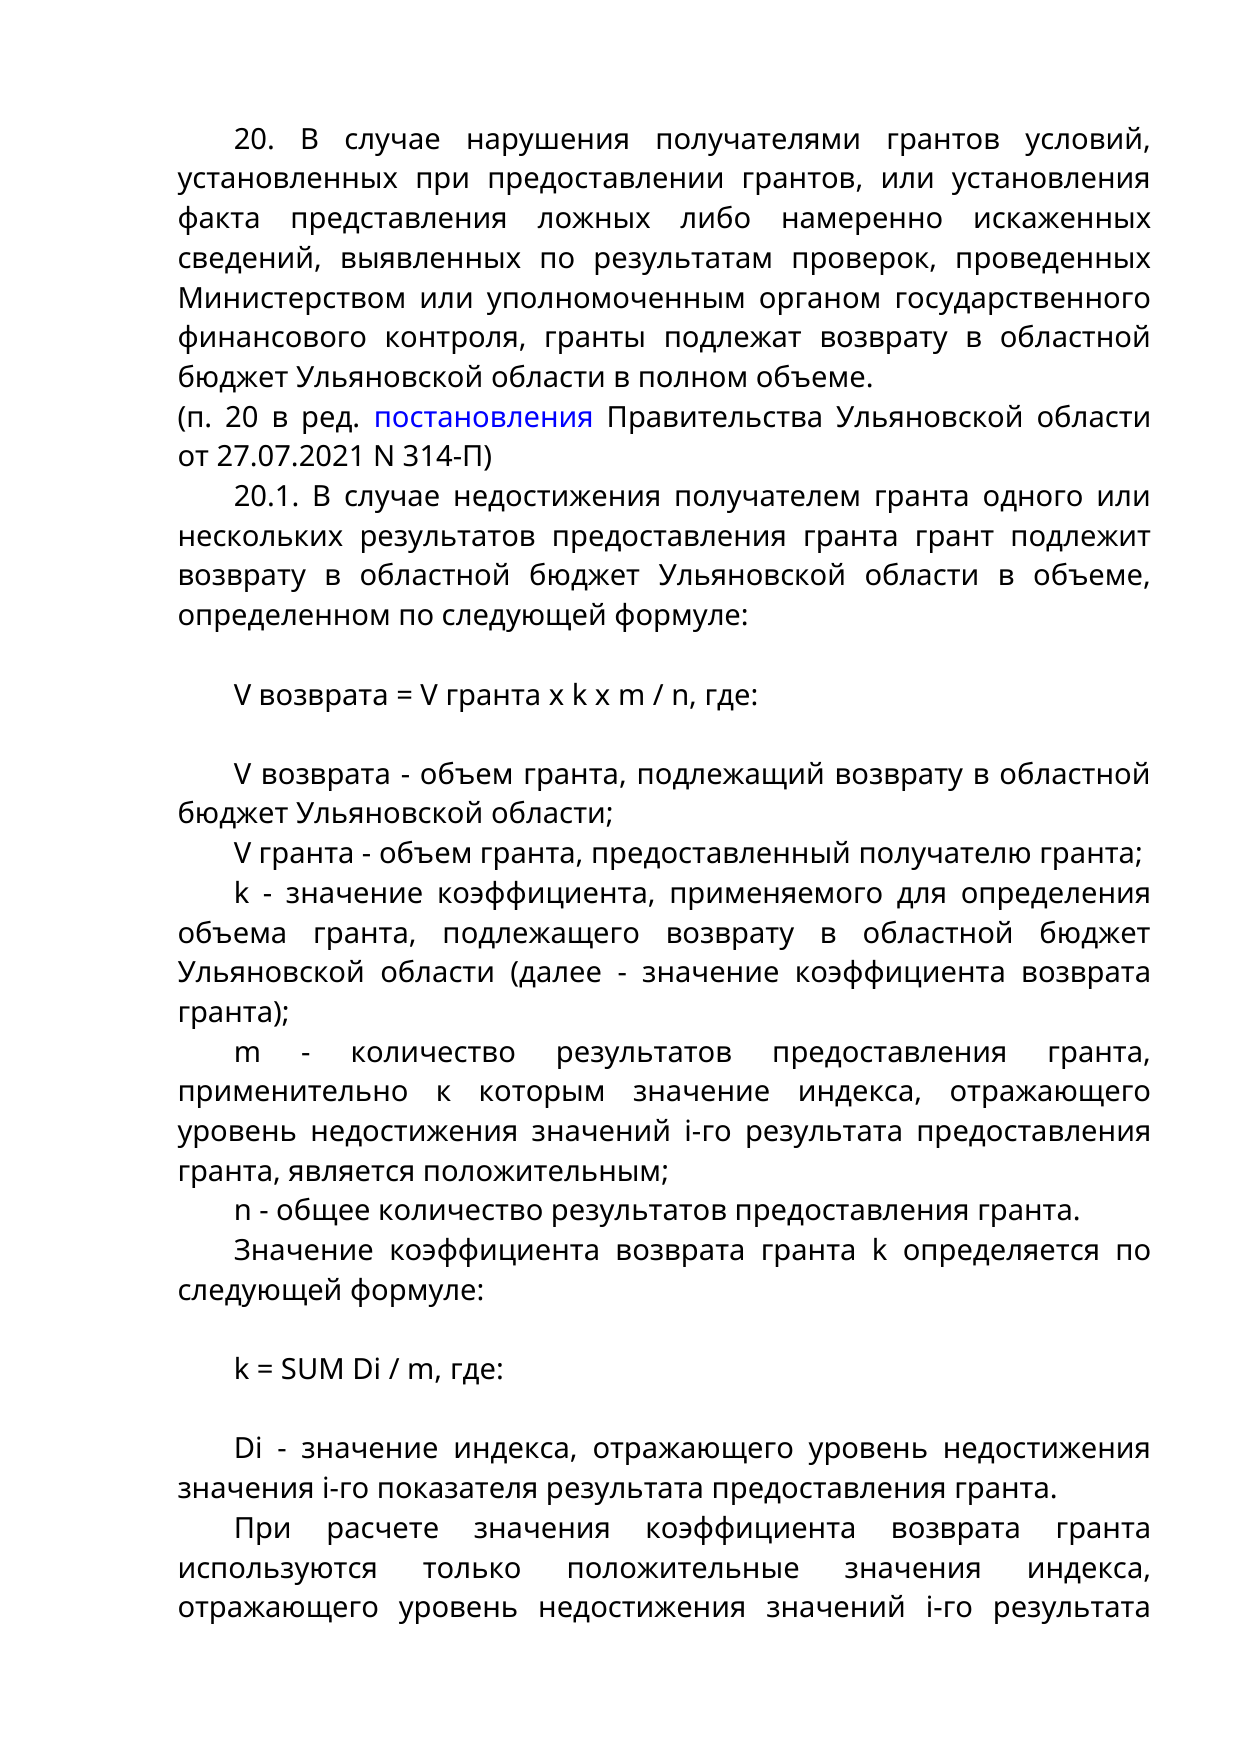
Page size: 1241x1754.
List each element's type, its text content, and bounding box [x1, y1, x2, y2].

text m - количество результатов предоставления гранта, применительно к которым значение индекса, отражающего уровень недостижения значений i-го результата предоставления гранта, является положительным; [177, 1031, 1152, 1190]
text (п. 20 в ред. постановления Правительства Ульяновской области от 27.07.2021 N 314-П) [177, 396, 1152, 475]
text k = SUM Di / m, где: [177, 1348, 1152, 1388]
text Значение коэффициента возврата гранта k определяется по следующей формуле: [177, 1229, 1152, 1309]
text 20.1. В случае недостижения получателем гранта одного или нескольких результатов предоставления гранта грант подлежит возврату в областной бюджет Ульяновской области в объеме, определенном по следующей формуле: [177, 475, 1152, 634]
text V возврата = V гранта x k x m / n, где: [177, 674, 1152, 713]
text 20. В случае нарушения получателями грантов условий, установленных при предоставлении грантов, или установления факта представления ложных либо намеренно искаженных сведений, выявленных по результатам проверок, проведенных Министерством или уполномоченным органом государственного финансового контроля, гранты подлежат возврату в областной бюджет Ульяновской области в полном объеме. [177, 118, 1152, 396]
text n - общее количество результатов предоставления гранта. [177, 1190, 1152, 1229]
text V гранта - объем гранта, предоставленный получателю гранта; [177, 832, 1152, 872]
text V возврата - объем гранта, подлежащий возврату в областной бюджет Ульяновской области; [177, 753, 1152, 832]
text Di - значение индекса, отражающего уровень недостижения значения i-го показателя результата предоставления гранта. [177, 1428, 1152, 1507]
text k - значение коэффициента, применяемого для определения объема гранта, подлежащего возврату в областной бюджет Ульяновской области (далее - значение коэффициента возврата гранта); [177, 872, 1152, 1031]
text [177, 1507, 1152, 1626]
